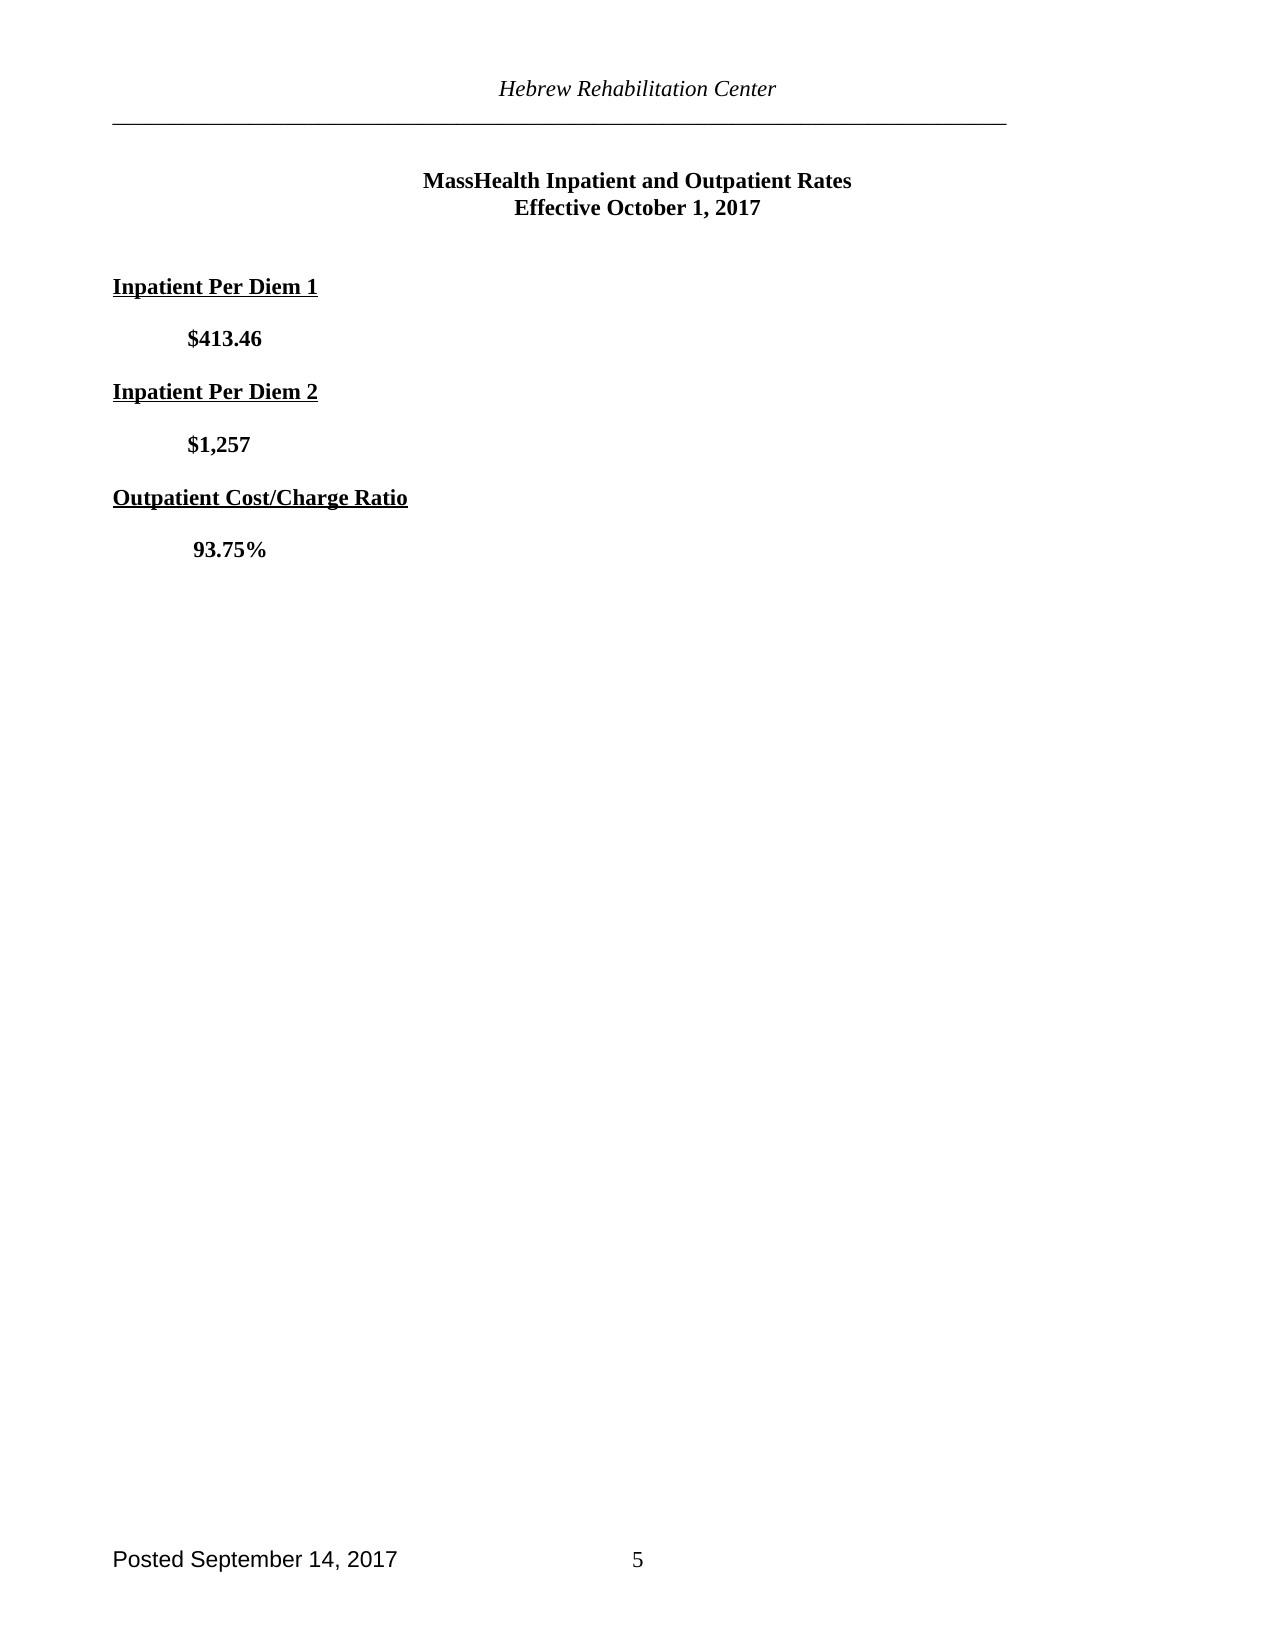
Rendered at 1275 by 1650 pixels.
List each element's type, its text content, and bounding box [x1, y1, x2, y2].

text Outpatient Cost/Charge Ratio [112, 484, 1162, 510]
text 93.75% [112, 536, 1162, 563]
subtitle Hebrew Rehabilitation Center [112, 75, 1162, 101]
text Inpatient Per Diem 1 [112, 273, 1162, 299]
text Effective October 1, 2017 [112, 194, 1162, 220]
text ______________________________________________________________________________ [112, 101, 1162, 128]
text $1,257 [112, 431, 1162, 457]
text $413.46 [112, 326, 1162, 352]
text MassHealth Inpatient and Outpatient Rates [112, 167, 1162, 194]
text Inpatient Per Diem 2 [112, 378, 1162, 404]
